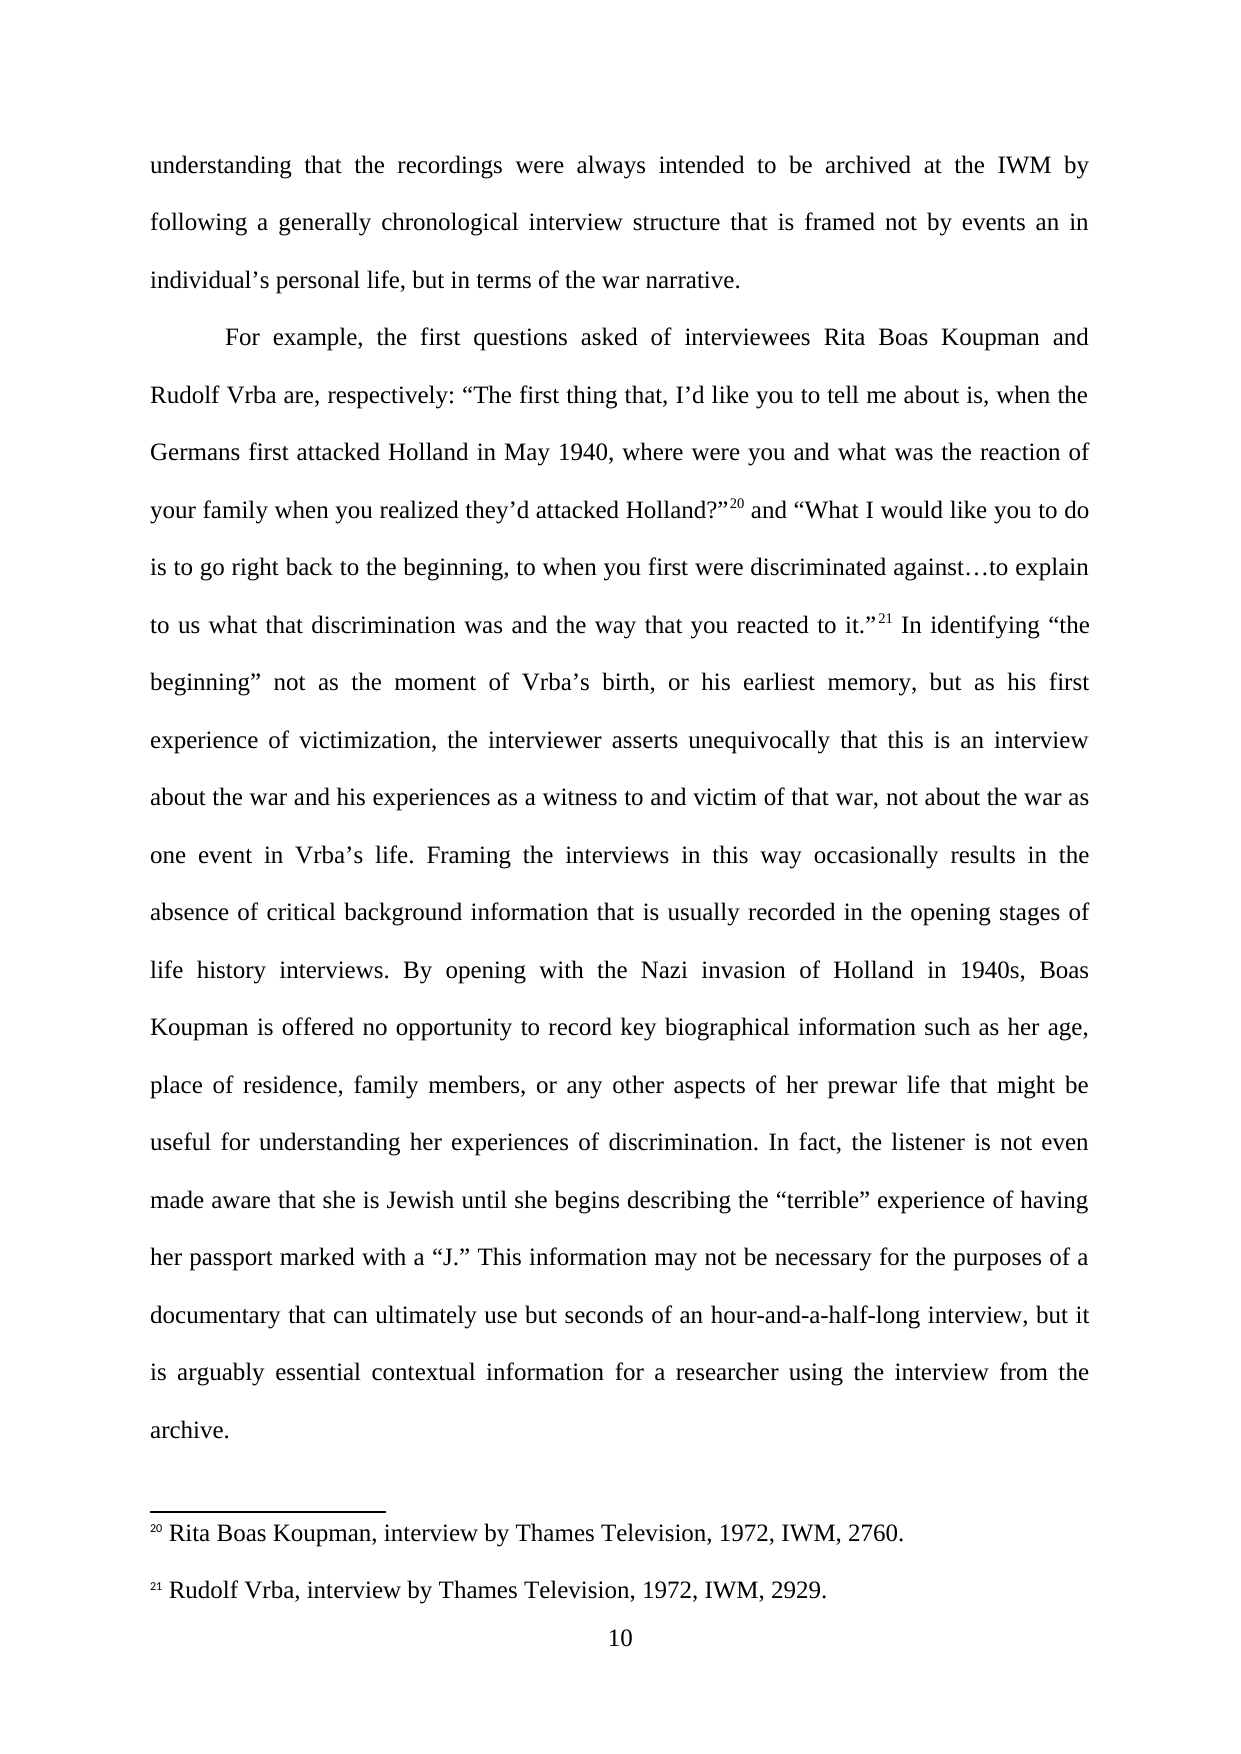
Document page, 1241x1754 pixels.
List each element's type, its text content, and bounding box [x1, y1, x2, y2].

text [150, 150, 1090, 294]
text For example, the first questions asked of interviewees Rita Boas Koupman and Rudolf Vrba are, respectively: “The first thing that, I’d like you to tell me about is, when the Germans first attacked Holland in May 1940, where were you and what was the reaction of your family when you realized they’d attacked Holland?” and “What I would like you to do is to go right back to the beginning, to when you first were discriminated against…to explain to us what that discrimination was and the way that you reacted to it.” In identifying “the beginning” not as the moment of Vrba’s birth, or his earliest memory, but as his first experience of victimization, the interviewer asserts unequivocally that this is an interview about the war and his experiences as a witness to and victim of that war, not about the war as one event in Vrba’s life. Framing the interviews in this way occasionally results in the absence of critical background information that is usually recorded in the opening stages of life history interviews. By opening with the Nazi invasion of Holland in 1940s, Boas Koupman is offered no opportunity to record key biographical information such as her age, place of residence, family members, or any other aspects of her prewar life that might be useful for understanding her experiences of discrimination. In fact, the listener is not even made aware that she is Jewish until she begins describing the “terrible” experience of having her passport marked with a “J.” This information may not be necessary for the purposes of a documentary that can ultimately use but seconds of an hour-and-a-half-long interview, but it is arguably essential contextual information for a researcher using the interview from the archive. [150, 322, 1090, 1444]
